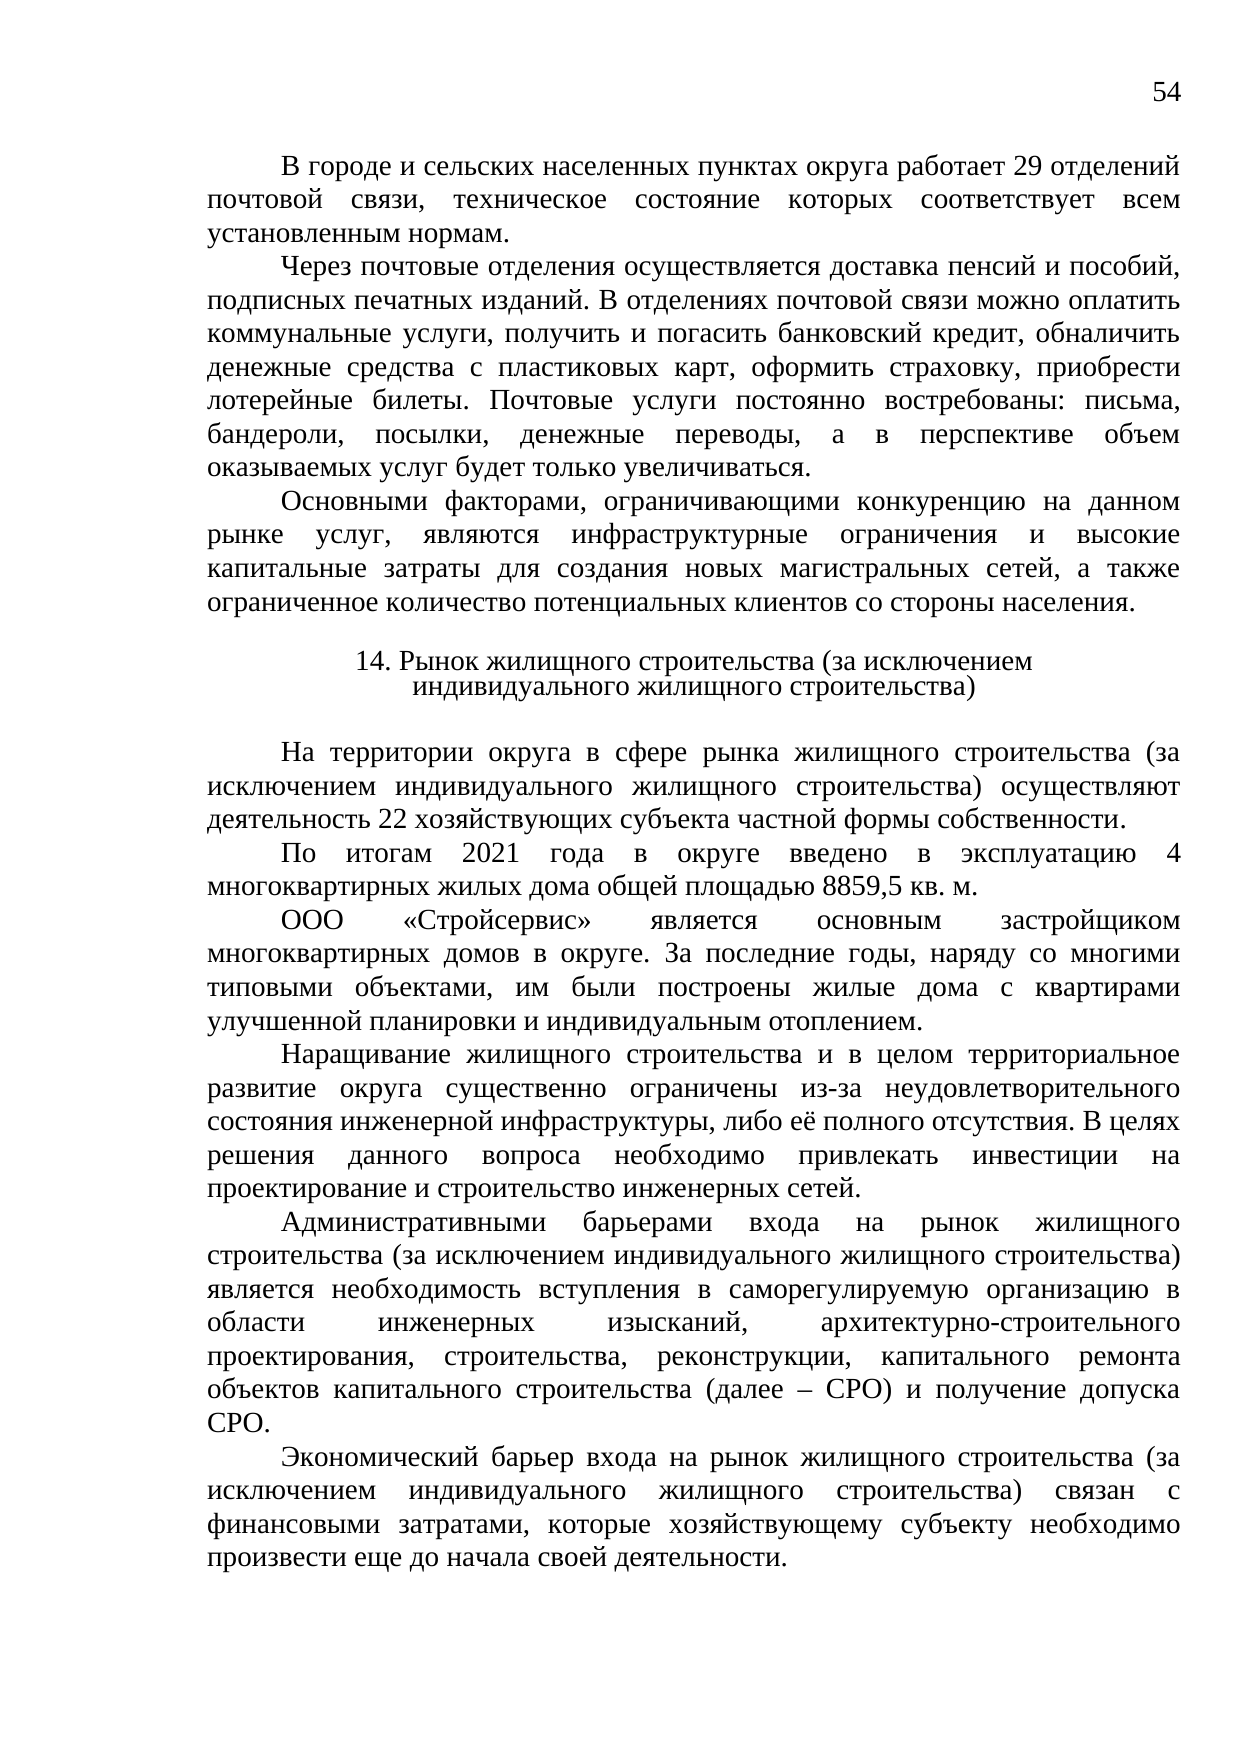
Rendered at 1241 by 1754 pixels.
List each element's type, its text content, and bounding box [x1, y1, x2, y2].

text На территории округа в сфере рынка жилищного строительства (за исключением индивидуального жилищного строительства) осуществляют деятельность 22 хозяйствующих субъекта частной формы собственности. [207, 734, 1181, 835]
text В городе и сельских населенных пунктах округа работает 29 отделений почтовой связи, техническое состояние которых соответствует всем установленным нормам. [207, 148, 1181, 248]
text Экономический барьер входа на рынок жилищного строительства (за исключением индивидуального жилищного строительства) связан с финансовыми затратами, которые хозяйствующему субъекту необходимо произвести еще до начала своей деятельности. [207, 1439, 1181, 1573]
text Через почтовые отделения осуществляется доставка пенсий и пособий, подписных печатных изданий. В отделениях почтовой связи можно оплатить коммунальные услуги, получить и погасить банковский кредит, обналичить денежные средства с пластиковых карт, оформить страховку, приобрести лотерейные билеты. Почтовые услуги постоянно востребованы: письма, бандероли, посылки, денежные переводы, а в перспективе объем оказываемых услуг будет только увеличиваться. [207, 248, 1181, 483]
text ООО «Стройсервис» является основным застройщиком многоквартирных домов в округе. За последние годы, наряду со многими типовыми объектами, им были построены жилые дома с квартирами улучшенной планировки и индивидуальным отоплением. [207, 902, 1181, 1036]
text Административными барьерами входа на рынок жилищного строительства (за исключением индивидуального жилищного строительства) является необходимость вступления в саморегулируемую организацию в области инженерных изысканий, архитектурно-строительного проектирования, строительства, реконструкции, капитального ремонта объектов капитального строительства (далее – СРО) и получение допуска СРО. [207, 1204, 1181, 1439]
text 14. Рынок жилищного строительства (за исключением [826, 651, 1181, 676]
text 14. Рынок жилищного строительства (за исключением [207, 651, 829, 676]
text индивидуального жилищного строительства) [207, 676, 1181, 701]
text Основными факторами, ограничивающими конкуренцию на данном рынке услуг, являются инфраструктурные ограничения и высокие капитальные затраты для создания новых магистральных сетей, а также ограниченное количество потенциальных клиентов со стороны населения. [207, 483, 1181, 617]
text Наращивание жилищного строительства и в целом территориальное развитие округа существенно ограничены из-за неудовлетворительного состояния инженерной инфраструктуры, либо её полного отсутствия. В целях решения данного вопроса необходимо привлекать инвестиции на проектирование и строительство инженерных сетей. [207, 1036, 1181, 1204]
text По итогам 2021 года в округе введено в эксплуатацию 4 многоквартирных жилых дома общей площадью 8859,5 кв. м. [207, 835, 1181, 902]
